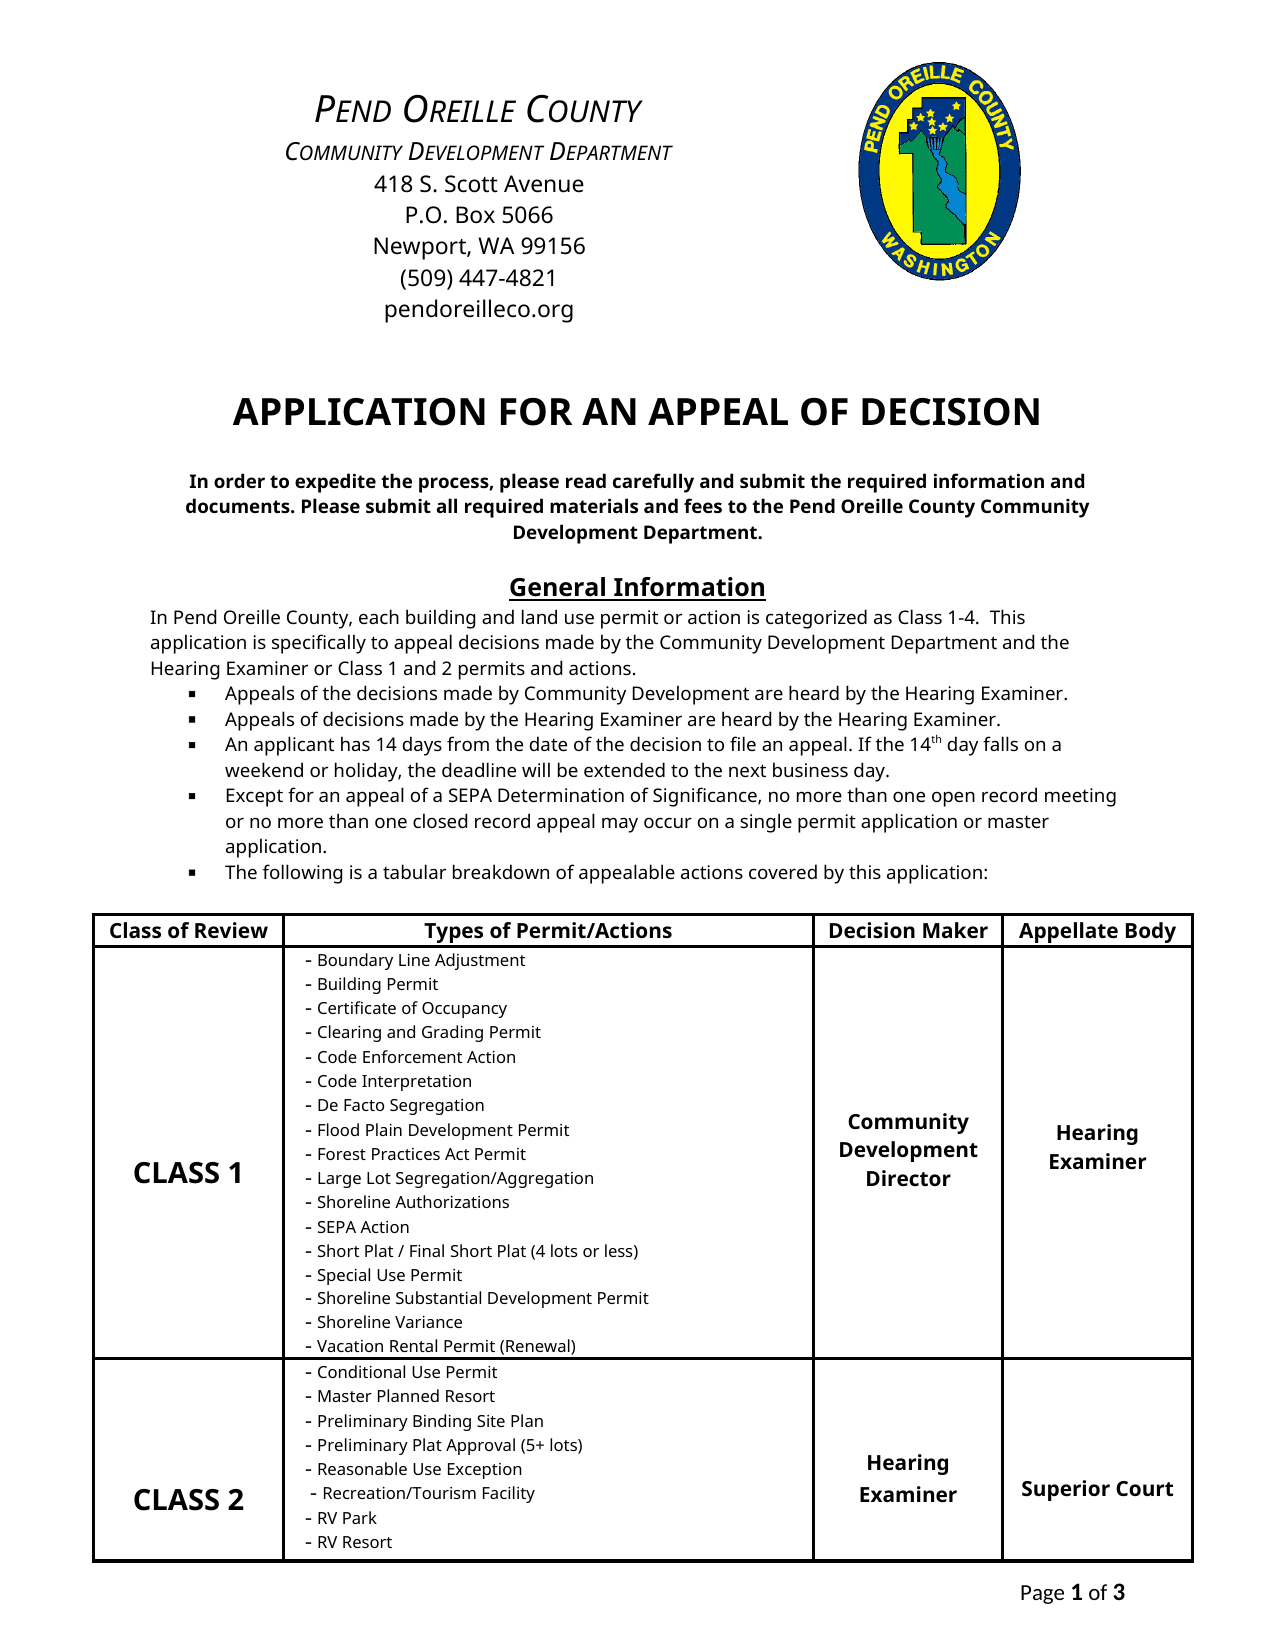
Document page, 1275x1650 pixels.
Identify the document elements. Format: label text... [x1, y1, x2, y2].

text General Information [150, 570, 1125, 604]
list An applicant has 14 days from the date of the decision to file an appeal. If the 14th day falls on a weekend or holiday, the deadline will be extended to the next business day. [187, 732, 1125, 783]
list In order to expedite the process, please read carefully and submit the required information and documents. Please submit all required materials and fees to the Pend Oreille County Community Development Department. [150, 468, 1125, 544]
table_header Decision Maker [815, 916, 1001, 945]
text APPLICATION FOR AN APPEAL OF DECISION [150, 386, 1125, 437]
list Except for an appeal of a SEPA Determination of Significance, no more than one open record meeting or no more than one closed record appeal may occur on a single permit application or master application. [187, 783, 1125, 859]
table_cell Boundary Line Adjustment Building Permit Certificate of Occupancy Clearing and Grading Permit Code Enforcement Action Code Interpretation De Facto Segregation Flood Plain Development Permit Forest Practices Act Permit Large Lot Segregation/Aggregation Shoreline Authorizations SEPA Action Short Plat / Final Short Plat (4 lots or less) Special Use Permit Shoreline Substantial Development Permit Shoreline Variance Vacation Rental Permit (Renewal) [285, 948, 812, 1357]
table_cell Hearing Examiner [815, 1360, 1001, 1559]
picture [857, 60, 1024, 283]
table_cell Hearing Examiner [1004, 948, 1191, 1357]
table_cell Community Development Director [815, 948, 1001, 1357]
table_header Types of Permit/Actions [285, 916, 812, 945]
table_cell CLASS 1 [95, 948, 282, 1357]
table_cell Superior Court [1004, 1360, 1191, 1559]
table_cell CLASS 2 [95, 1360, 282, 1559]
list Appeals of the decisions made by Community Development are heard by the Hearing Examiner. [187, 681, 1125, 706]
list Appeals of decisions made by the Hearing Examiner are heard by the Hearing Examiner. [187, 706, 1125, 732]
table_header Class of Review [95, 916, 282, 945]
text In Pend Oreille County, each building and land use permit or action is categorized as Class 1-4. This application is specifically to appeal decisions made by the Community Development Department and the Hearing Examiner or Class 1 and 2 permits and actions. [150, 604, 1125, 681]
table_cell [285, 1360, 812, 1559]
table_header Appellate Body [1004, 916, 1191, 945]
list The following is a tabular breakdown of appealable actions covered by this application: [187, 859, 1125, 885]
